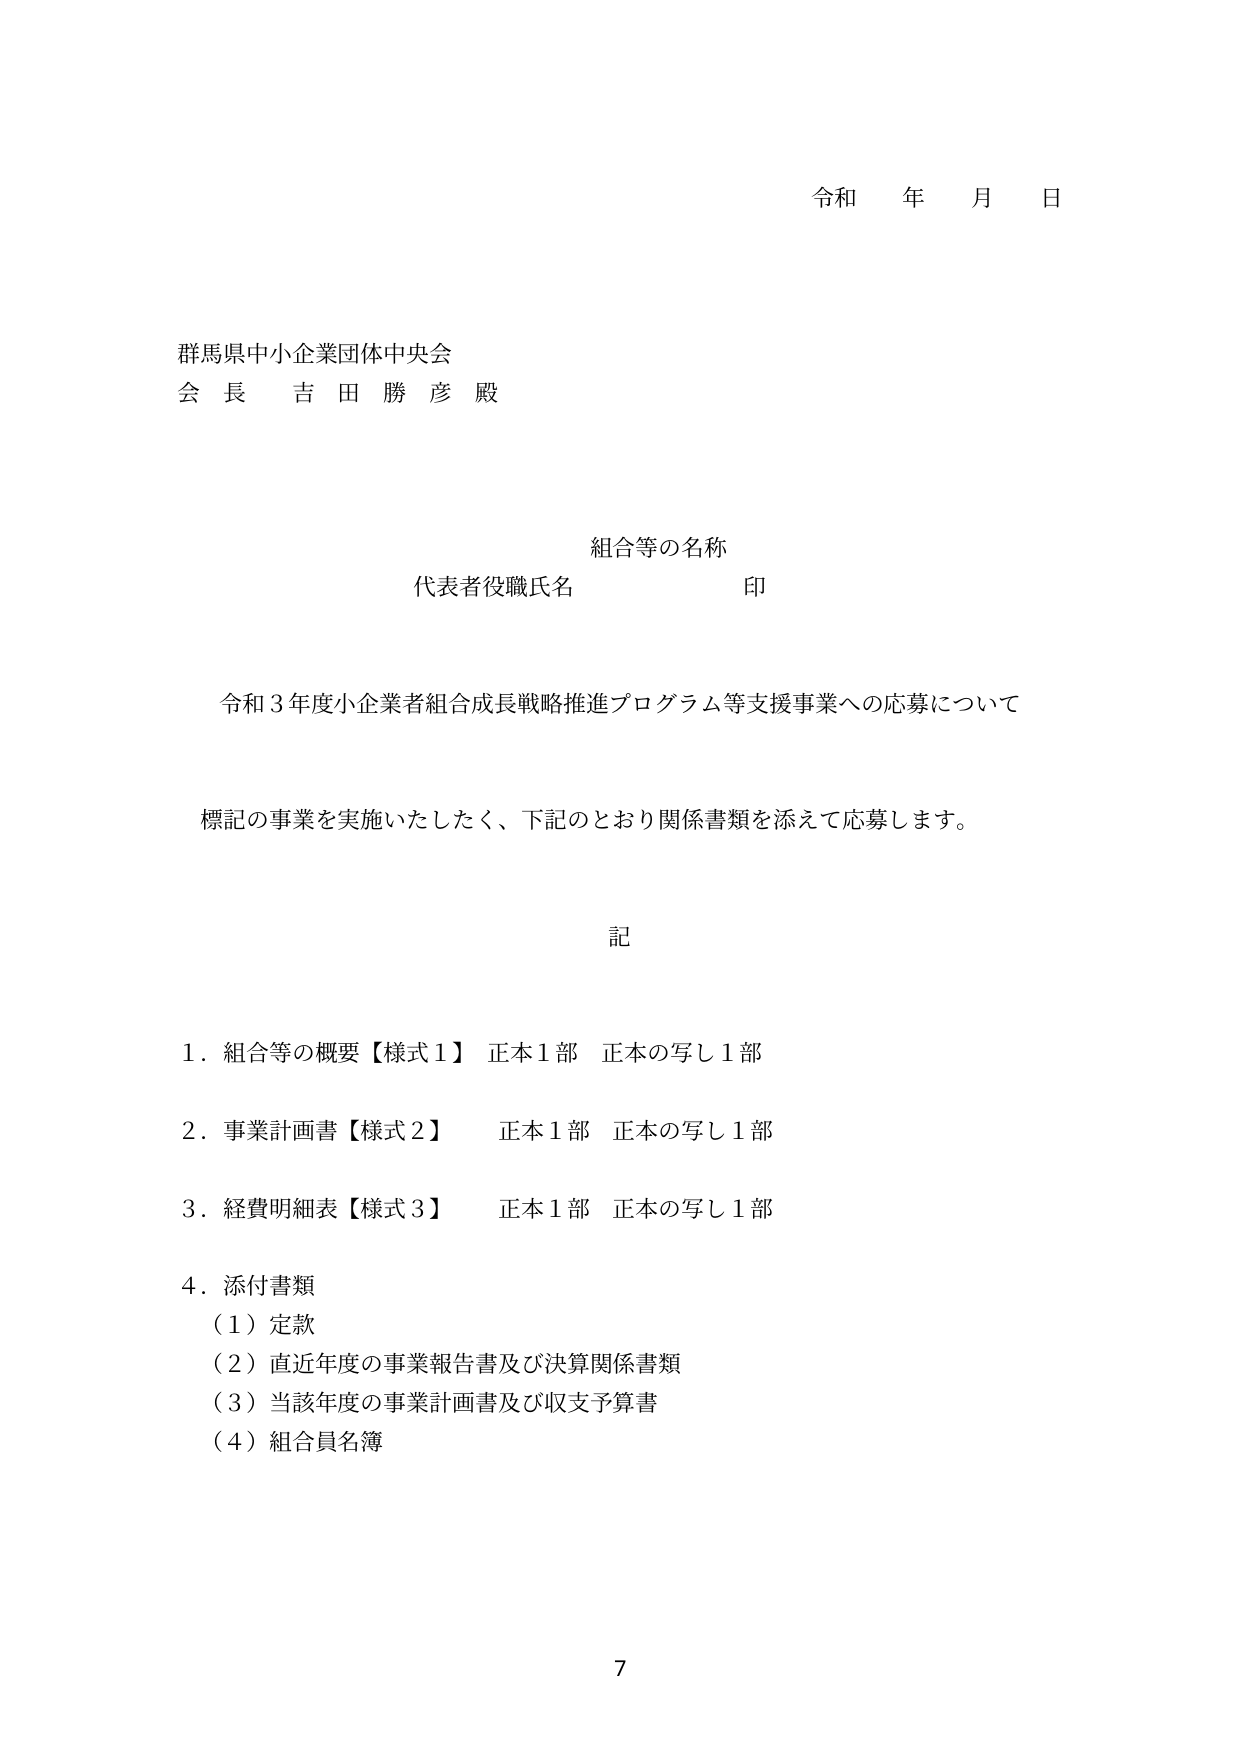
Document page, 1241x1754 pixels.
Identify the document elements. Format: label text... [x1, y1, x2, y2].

text （４）組合員名簿 [177, 1421, 1063, 1460]
text 標記の事業を実施いたしたく、下記のとおり関係書類を添えて応募します。 [177, 799, 1063, 838]
text ２．事業計画書【様式２】 正本１部 正本の写し１部 [177, 1110, 1063, 1149]
text 会 長 吉 田 勝 彦 殿 [177, 372, 1063, 411]
text 組合等の名称 [177, 527, 1063, 566]
text １．組合等の概要【様式１】 正本１部 正本の写し１部 [177, 1032, 1063, 1071]
text （１）定款 [177, 1304, 1063, 1343]
text 記 [177, 916, 1063, 955]
text （３）当該年度の事業計画書及び収支予算書 [177, 1382, 1063, 1421]
text ４．添付書類 [177, 1266, 1063, 1304]
text 令和３年度小企業者組合成長戦略推進プログラム等支援事業への応募について [177, 683, 1063, 722]
text ３．経費明細表【様式３】 正本１部 正本の写し１部 [177, 1188, 1063, 1227]
text （２）直近年度の事業報告書及び決算関係書類 [177, 1343, 1063, 1382]
text 代表者役職氏名 印 [177, 566, 1063, 605]
text 令和 年 月 日 [177, 178, 1063, 216]
text 群馬県中小企業団体中央会 [177, 333, 1063, 372]
